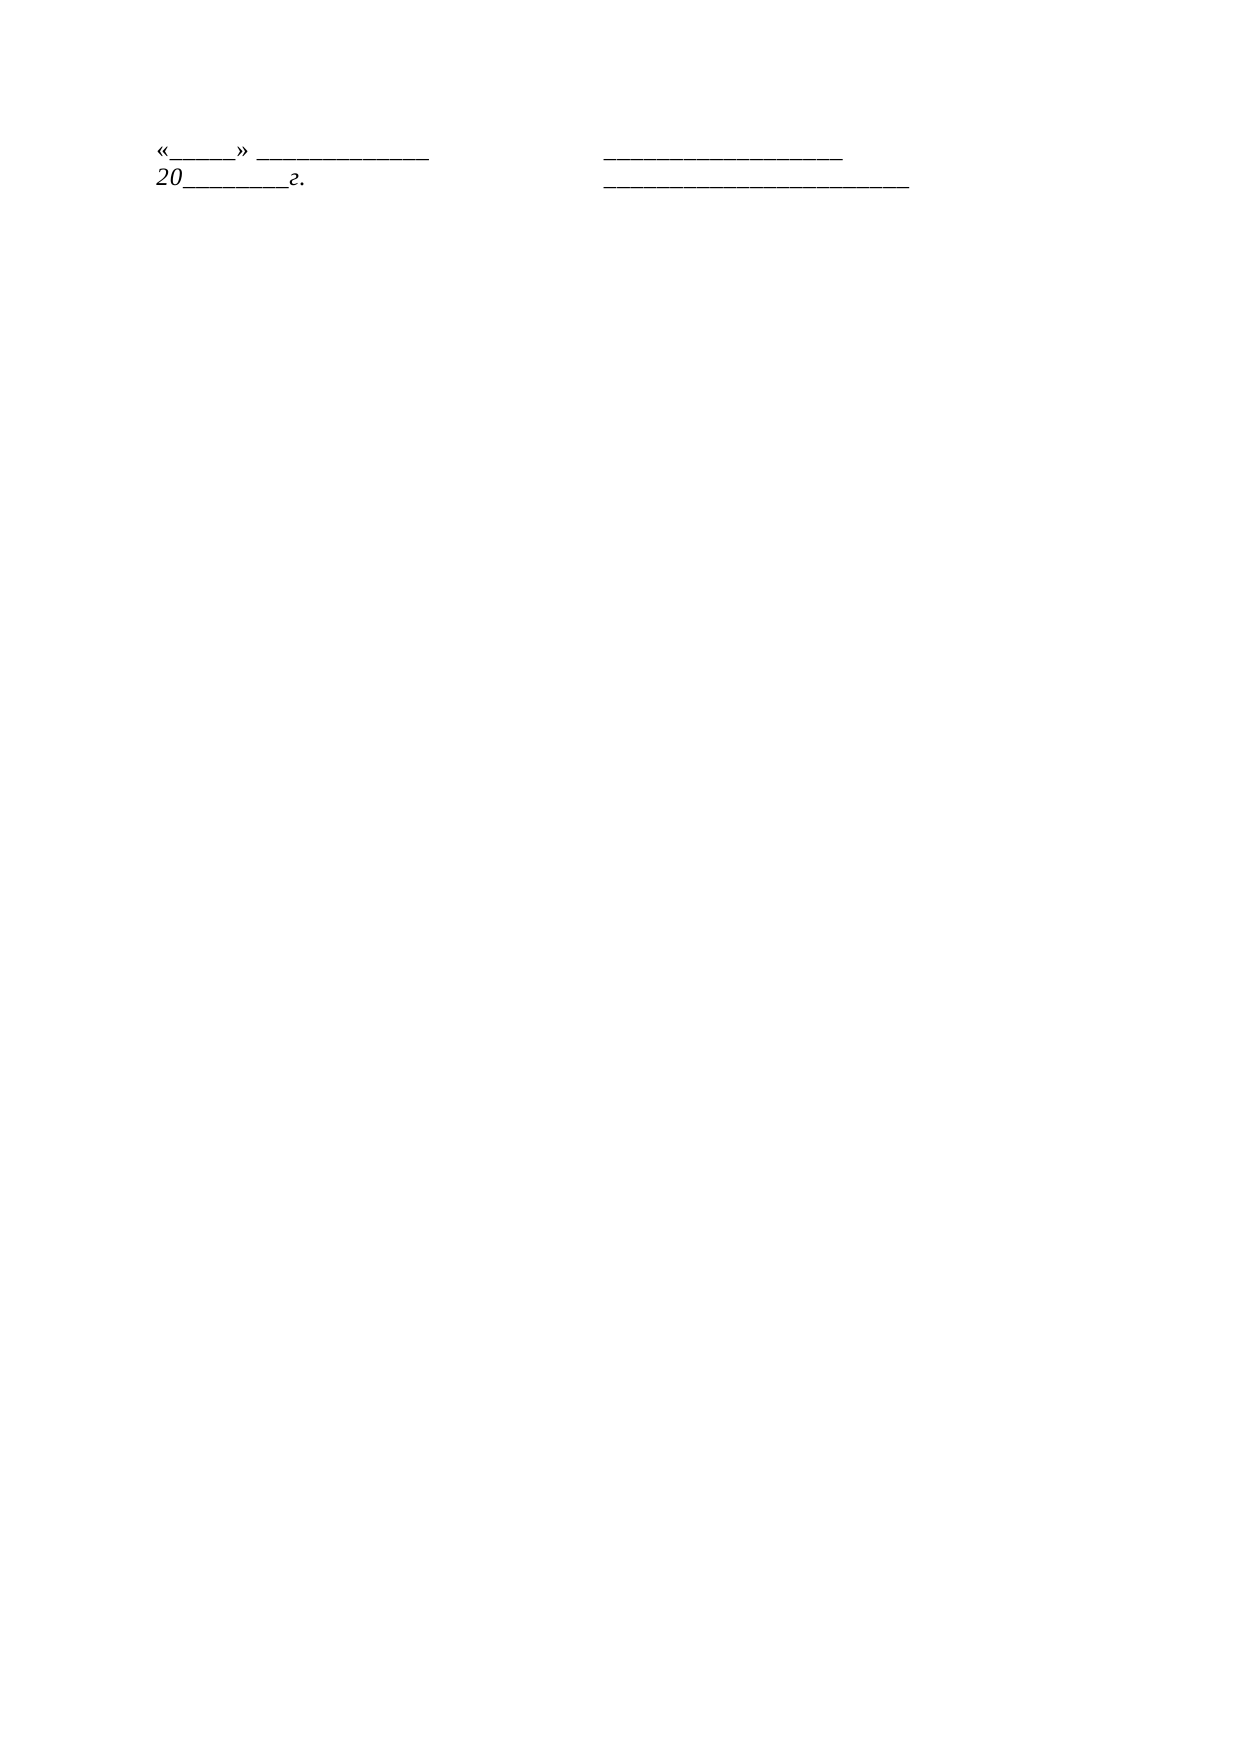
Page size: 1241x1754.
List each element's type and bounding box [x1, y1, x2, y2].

table_header [141, 118, 1167, 207]
